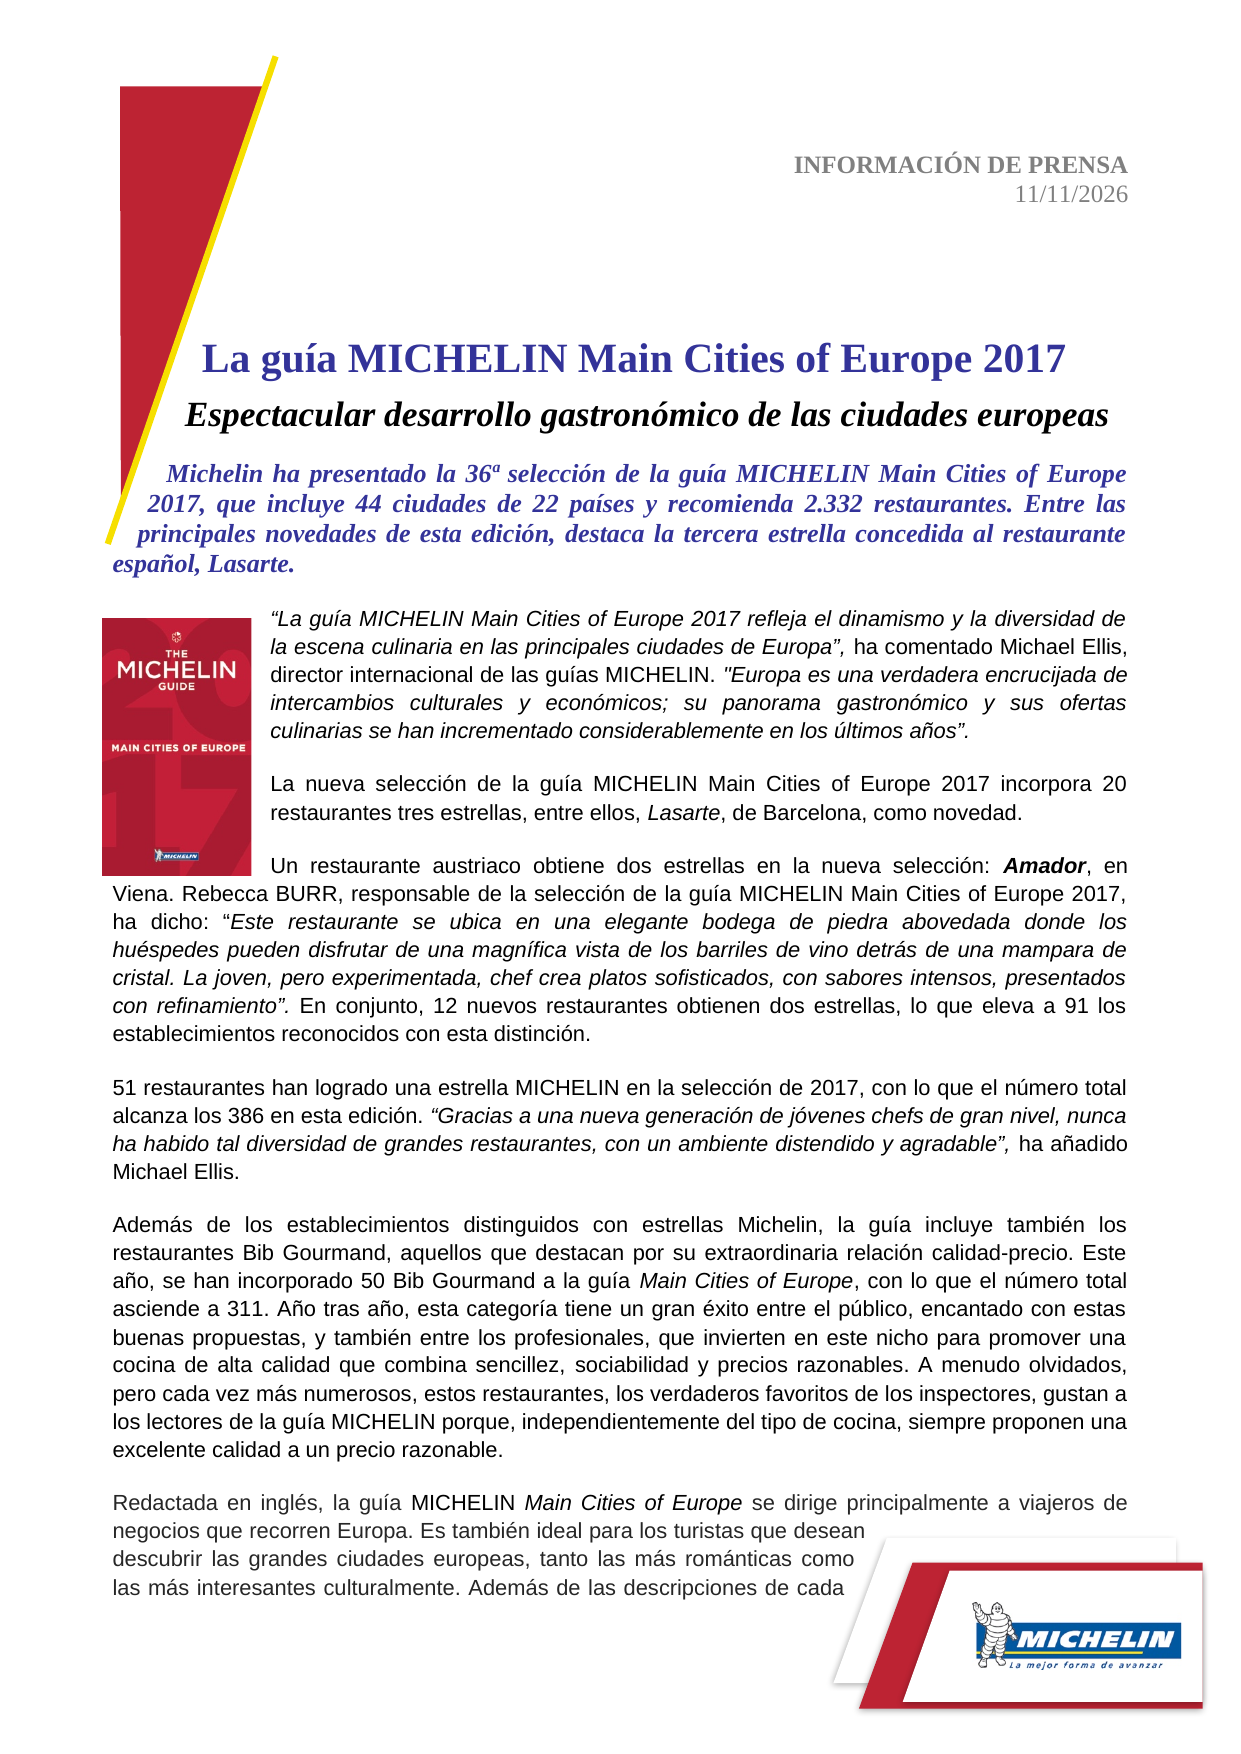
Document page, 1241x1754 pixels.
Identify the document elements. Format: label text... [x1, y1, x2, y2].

text INFORMACIÓN DE PRENSA 14/03/2017 [112, 150, 1128, 207]
picture [102, 618, 252, 876]
text Espectacular desarrollo gastronómico de las ciudades europeas [112, 393, 1128, 434]
text La nueva selección de la guía MICHELIN Main Cities of Europe 2017 incorpora 20 restaurantes tres estrellas, entre ellos, Lasarte, de Barcelona, como novedad. [252, 768, 1128, 824]
text Además de los establecimientos distinguidos con estrellas Michelin, la guía incluye también los restaurantes Bib Gourmand, aquellos que destacan por su extraordinaria relación calidad-precio. Este año, se han incorporado 50 Bib Gourmand a la guía Main Cities of Europe, con lo que el número total asciende a 311. Año tras año, esta categoría tiene un gran éxito entre el público, encantado con estas buenas propuestas, y también entre los profesionales, que invierten en este nicho para promover una cocina de alta calidad que combina sencillez, sociabilidad y precios razonables. A menudo olvidados, pero cada vez más numerosos, estos restaurantes, los verdaderos favoritos de los inspectores, gustan a los lectores de la guía MICHELIN porque, independientemente del tipo de cocina, siempre proponen una excelente calidad a un precio razonable. [112, 1209, 1128, 1462]
text 51 restaurantes han logrado una estrella MICHELIN en la selección de 2017, con lo que el número total alcanza los 386 en esta edición. “Gracias a una nueva generación de jóvenes chefs de gran nivel, nunca ha habido tal diversidad de grandes restaurantes, con un ambiente distendido y agradable”, ha añadido Michael Ellis. [112, 1071, 1128, 1184]
text La guía MICHELIN Main Cities of Europe 2017 [112, 343, 1128, 380]
text Michelin ha presentado la 36ª selección de la guía MICHELIN Main Cities of Europe 2017, que incluye 44 ciudades de 22 países y recomienda 2.332 restaurantes. Entre las principales novedades de esta edición, destaca la tercera estrella concedida al restaurante español, Lasarte. [112, 458, 1128, 578]
text “La guía MICHELIN Main Cities of Europe 2017 refleja el dinamismo y la diversidad de la escena culinaria en las principales ciudades de Europa”, ha comentado Michael Ellis, director internacional de las guías MICHELIN. "Europa es una verdadera encrucijada de intercambios culturales y económicos; su panorama gastronómico y sus ofertas culinarias se han incrementado considerablemente en los últimos años”. [112, 603, 1128, 743]
text Un restaurante austriaco obtiene dos estrellas en la nueva selección: Amador, en Viena. Rebecca BURR, responsable de la selección de la guía MICHELIN Main Cities of Europe 2017, ha dicho: “Este restaurante se ubica en una elegante bodega de piedra abovedada donde los huéspedes pueden disfrutar de una magnífica vista de los barriles de vino detrás de una mampara de cristal. La joven, pero experimentada, chef crea platos sofisticados, con sabores intensos, presentados con refinamiento”. En conjunto, 12 nuevos restaurantes obtienen dos estrellas, lo que eleva a 91 los establecimientos reconocidos con esta distinción. [112, 849, 1128, 1046]
picture [972, 1602, 1182, 1670]
